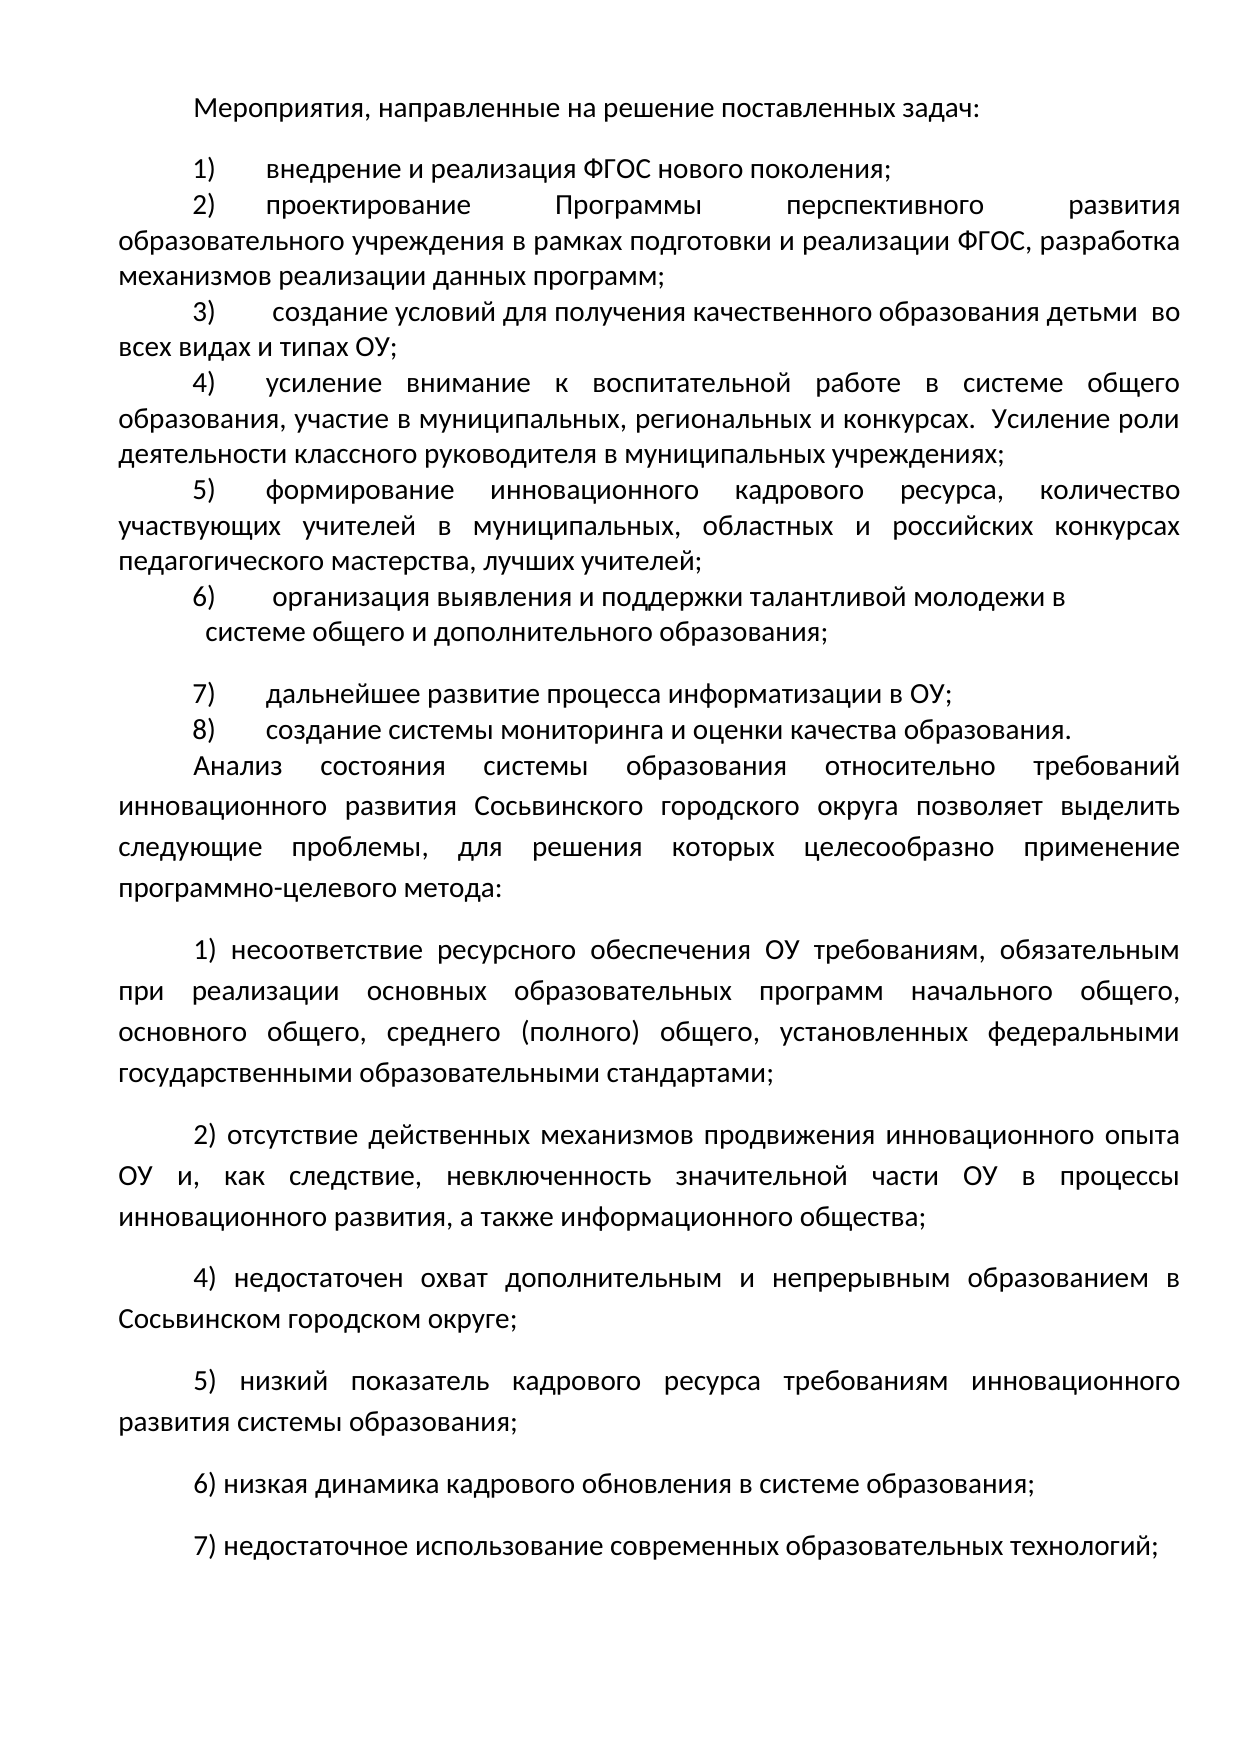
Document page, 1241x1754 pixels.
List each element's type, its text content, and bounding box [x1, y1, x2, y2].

list усиление внимание к воспитательной работе в системе общего образования, участие в муниципальных, региональных и конкурсах. Усиление роли деятельности классного руководителя в муниципальных учреждениях; [118, 364, 1181, 471]
list создание условий для получения качественного образования детьми во всех видах и типах ОУ; [118, 293, 1181, 364]
text Анализ состояния системы образования относительно требований инновационного развития Сосьвинского городского округа позволяет выделить следующие проблемы, для решения которых целесообразно применение программно-целевого метода: [118, 747, 1181, 905]
list организация выявления и поддержки талантливой молодежи в [118, 578, 1181, 613]
text 4) недостаточен охват дополнительным и непрерывным образованием в Сосьвинском городском округе; [118, 1259, 1181, 1336]
list внедрение и реализация ФГОС нового поколения; [118, 150, 1181, 186]
list проектирование Программы перспективного развития образовательного учреждения в рамках подготовки и реализации ФГОС, разработка механизмов реализации данных программ; [118, 186, 1181, 293]
list создание системы мониторинга и оценки качества образования. [118, 711, 1181, 747]
list дальнейшее развитие процесса информатизации в ОУ; [118, 675, 1181, 711]
text системе общего и дополнительного образования; [118, 613, 1181, 649]
text 5) низкий показатель кадрового ресурса требованиям инновационного развития системы образования; [118, 1362, 1181, 1439]
list формирование инновационного кадрового ресурса, количество участвующих учителей в муниципальных, областных и российских конкурсах педагогического мастерства, лучших учителей; [118, 471, 1181, 578]
text 6) низкая динамика кадрового обновления в системе образования; [118, 1465, 1181, 1500]
text 1) несоответствие ресурсного обеспечения ОУ требованиям, обязательным при реализации основных образовательных программ начального общего, основного общего, среднего (полного) общего, установленных федеральными государственными образовательными стандартами; [118, 931, 1181, 1089]
text 2) отсутствие действенных механизмов продвижения инновационного опыта ОУ и, как следствие, невключенность значительной части ОУ в процессы инновационного развития, а также информационного общества; [118, 1116, 1181, 1233]
text Мероприятия, направленные на решение поставленных задач: [118, 89, 1181, 124]
text 7) недостаточное использование современных образовательных технологий; [118, 1527, 1181, 1562]
